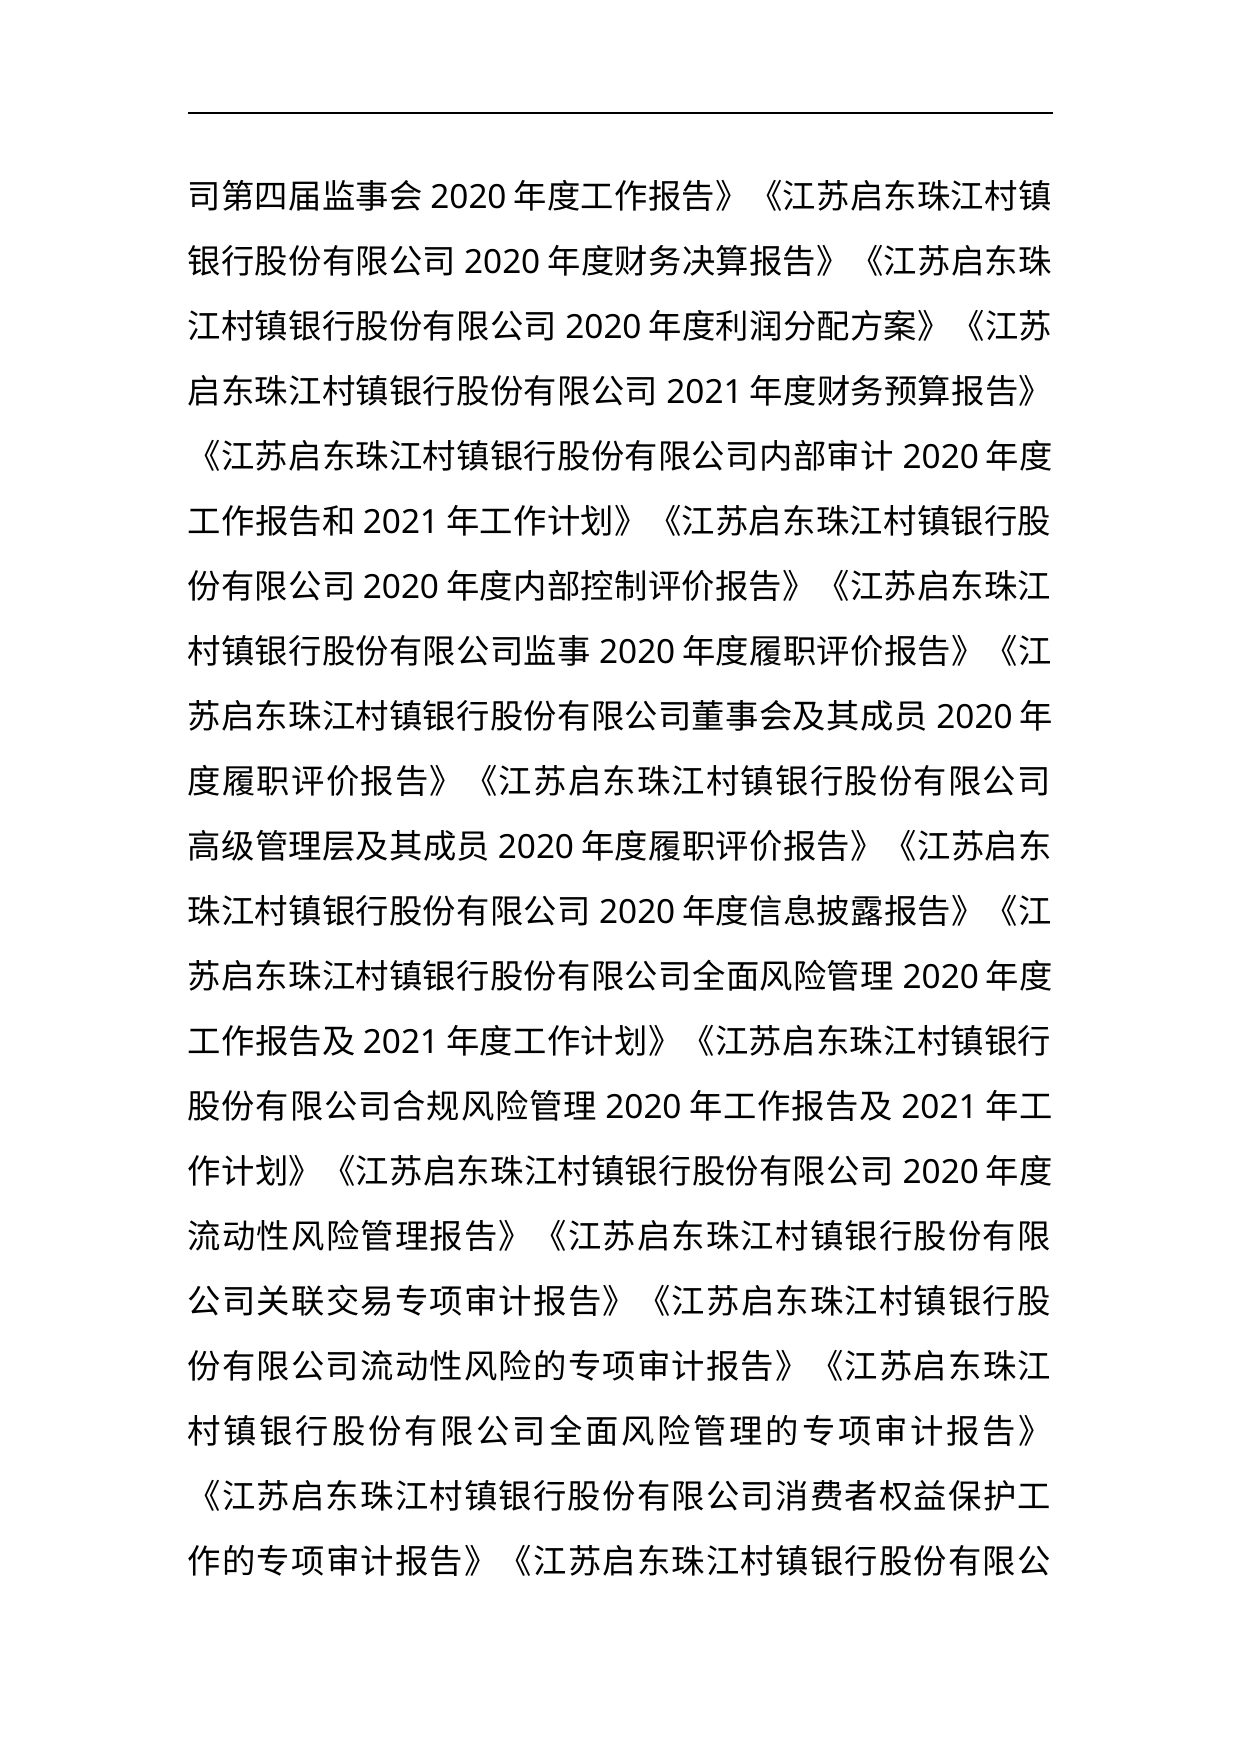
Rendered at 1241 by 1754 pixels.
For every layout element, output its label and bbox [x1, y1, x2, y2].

text [187, 162, 1053, 1592]
